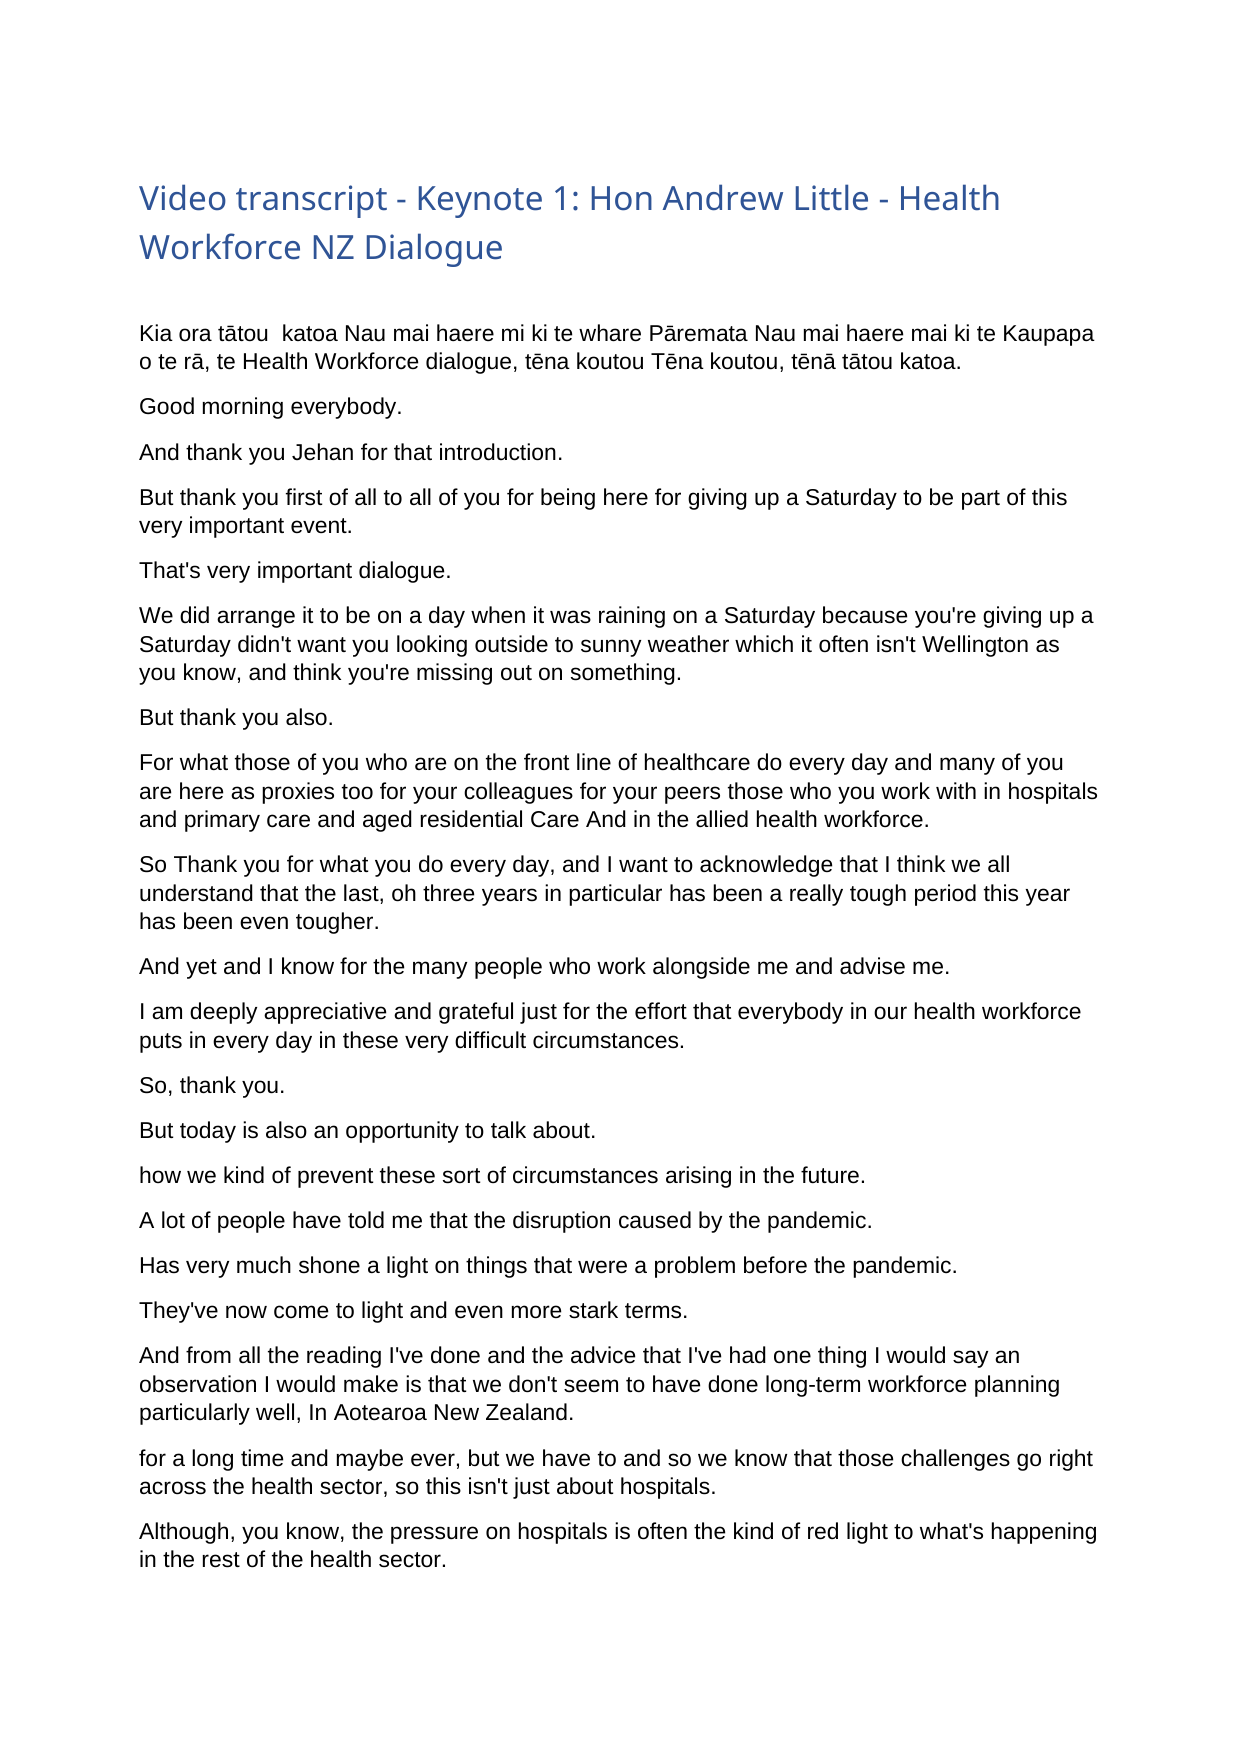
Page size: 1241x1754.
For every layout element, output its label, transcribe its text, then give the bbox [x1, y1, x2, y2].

text So Thank you for what you do every day, and I want to acknowledge that I think we all understand that the last, oh three years in particular has been a really tough period this year has been even tougher. [139, 851, 1101, 934]
text And from all the reading I've done and the advice that I've had one thing I would say an observation I would make is that we don't seem to have done long-term workforce planning particularly well, In Aotearoa New Zealand. [139, 1342, 1101, 1426]
text But thank you first of all to all of you for being here for giving up a Saturday to be part of this very important event. [139, 483, 1101, 538]
text For what those of you who are on the front line of healthcare do every day and many of you are here as proxies too for your colleagues for your peers those who you work with in hospitals and primary care and aged residential Care And in the allied health workforce. [139, 749, 1101, 832]
text And thank you Jehan for that introduction. [139, 438, 1101, 465]
text Good morning everybody. [139, 393, 1101, 420]
text I am deeply appreciative and grateful just for the effort that everybody in our health workforce puts in every day in these very difficult circumstances. [139, 998, 1101, 1053]
text A lot of people have told me that the disruption caused by the pandemic. [139, 1207, 1101, 1233]
text for a long time and maybe ever, but we have to and so we know that those challenges go right across the health sector, so this isn't just about hospitals. [139, 1444, 1101, 1499]
text how we kind of prevent these sort of circumstances arising in the future. [139, 1162, 1101, 1188]
text We did arrange it to be on a day when it was raining on a Saturday because you're giving up a Saturday didn't want you looking outside to sunny weather which it often isn't Wellington as you know, and think you're missing out on something. [139, 602, 1101, 685]
text They've now come to light and even more stark terms. [139, 1297, 1101, 1324]
text That's very important dialogue. [139, 557, 1101, 583]
text Has very much shone a light on things that were a problem before the pandemic. [139, 1252, 1101, 1279]
text So, thank you. [139, 1072, 1101, 1098]
text Kia ora tātou katoa Nau mai haere mi ki te whare Pāremata Nau mai haere mai ki te Kaupapa o te rā, te Health Workforce dialogue, tēna koutou Tēna koutou, tēnā tātou katoa. [139, 320, 1101, 374]
text But today is also an opportunity to talk about. [139, 1117, 1101, 1143]
text And yet and I know for the many people who work alongside me and advise me. [139, 953, 1101, 979]
text Although, you know, the pressure on hospitals is often the kind of red light to what's happening in the rest of the health sector. [139, 1518, 1101, 1573]
text But thank you also. [139, 704, 1101, 731]
subtitle Video transcript - Keynote 1: Hon Andrew Little - Health Workforce NZ Dialogue [139, 175, 1101, 269]
